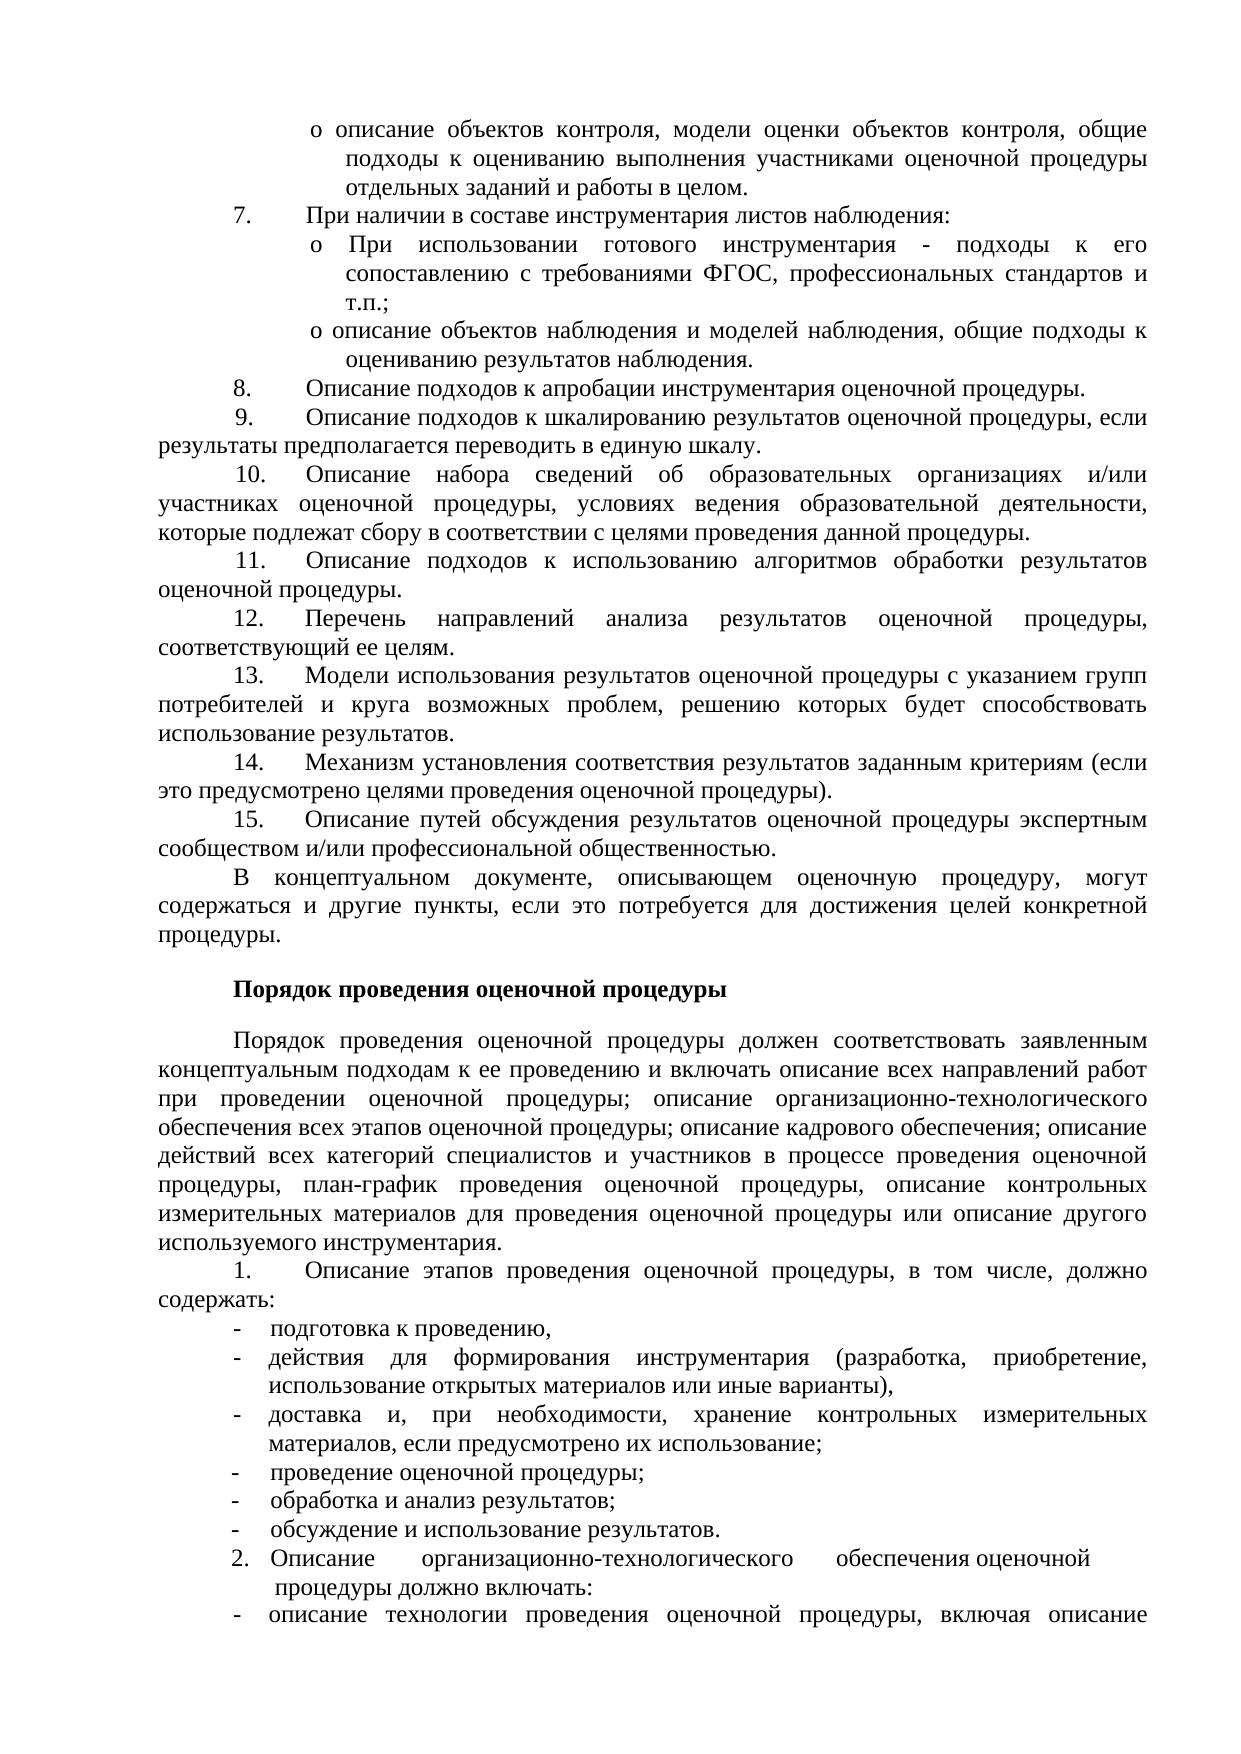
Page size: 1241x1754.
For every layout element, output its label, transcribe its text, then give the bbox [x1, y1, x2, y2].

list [233, 1601, 1148, 1628]
list действия для формирования инструментария (разработка, приобретение, использование открытых материалов или иные варианты), [233, 1342, 1148, 1399]
list обсуждение и использование результатов. [158, 1514, 1148, 1543]
text В концептуальном документе, описывающем оценочную процедуру, могут содержаться и другие пункты, если это потребуется для достижения целей конкретной процедуры. [158, 862, 1148, 948]
text Порядок проведения оценочной процедуры должен соответствовать заявленным концептуальным подходам к ее проведению и включать описание всех направлений работ при проведении оценочной процедуры; описание организационно-технологического обеспечения всех этапов оценочной процедуры; описание кадрового обеспечения; описание действий всех категорий специалистов и участников в процессе проведения оценочной процедуры, план-график проведения оценочной процедуры, описание контрольных измерительных материалов для проведения оценочной процедуры или описание другого используемого инструментария. [158, 1026, 1148, 1256]
text процедуры должно включать: [274, 1572, 1148, 1601]
text о описание объектов наблюдения и моделей наблюдения, общие подходы к оцениванию результатов наблюдения. [310, 316, 1148, 373]
text о При использовании готового инструментария - подходы к его сопоставлению с требованиями ФГОС, профессиональных стандартов и т.п.; [310, 229, 1148, 316]
list При наличии в составе инструментария листов наблюдения: [158, 201, 1148, 229]
list Модели использования результатов оценочной процедуры с указанием групп потребителей и круга возможных проблем, решению которых будет способствовать использование результатов. [158, 661, 1148, 747]
list Описание организационно-технологического обеспечения оценочной [158, 1543, 1148, 1572]
list проведение оценочной процедуры; [158, 1457, 1148, 1486]
list Описание подходов к апробации инструментария оценочной процедуры. [158, 373, 1148, 402]
list подготовка к проведению, [158, 1313, 1148, 1342]
list доставка и, при необходимости, хранение контрольных измерительных материалов, если предусмотрено их использование; [233, 1399, 1148, 1457]
list Описание подходов к шкалированию результатов оценочной процедуры, если результаты предполагается переводить в единую шкалу. [158, 402, 1148, 459]
list Перечень направлений анализа результатов оценочной процедуры, соответствующий ее целям. [158, 603, 1148, 661]
list обработка и анализ результатов; [158, 1486, 1148, 1514]
text Порядок проведения оценочной процедуры [158, 977, 1148, 1003]
list Описание этапов проведения оценочной процедуры, в том числе, должно содержать: [158, 1256, 1148, 1313]
list Описание набора сведений об образовательных организациях и/или участниках оценочной процедуры, условиях ведения образовательной деятельности, которые подлежат сбору в соответствии с целями проведения данной процедуры. [158, 459, 1148, 546]
list Описание подходов к использованию алгоритмов обработки результатов оценочной процедуры. [158, 546, 1148, 603]
list Описание путей обсуждения результатов оценочной процедуры экспертным сообществом и/или профессиональной общественностью. [158, 804, 1148, 862]
text о описание объектов контроля, модели оценки объектов контроля, общие подходы к оцениванию выполнения участниками оценочной процедуры отдельных заданий и работы в целом. [310, 114, 1148, 201]
list Механизм установления соответствия результатов заданным критериям (если это предусмотрено целями проведения оценочной процедуры). [158, 747, 1148, 804]
